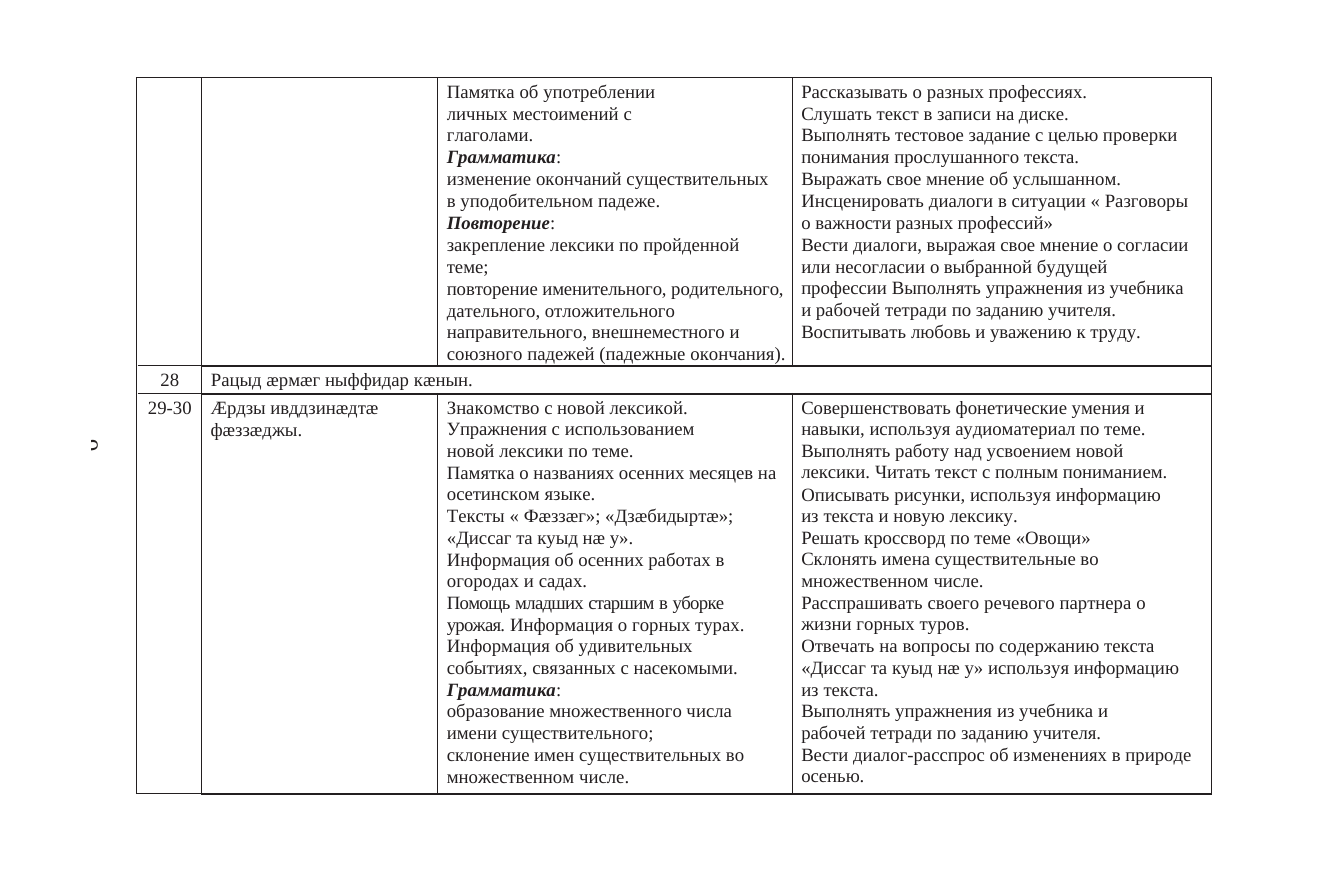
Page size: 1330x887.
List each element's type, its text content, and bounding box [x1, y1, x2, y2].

table_cell 28 [137, 366, 201, 393]
table_header Памятка об употреблении личных местоимений с глаголами. Грамматика: изменение окончаний существительных в уподобительном падеже. Повторение: закрепление лексики по пройденной теме; повторение именительного, родительного, дательного, отложительного направительного, внешнеместного и союзного падежей (падежные окончания). [438, 78, 792, 365]
table_cell Рацыд æрмæг ныффидар кæнын. [202, 367, 1211, 393]
table_cell 29-30 [137, 394, 201, 793]
table_header [137, 78, 201, 365]
table_header Рассказывать о разных профессиях. Слушать текст в записи на диске. Выполнять тестовое задание с целью проверки понимания прослушанного текста. Выражать свое мнение об услышанном. Инсценировать диалоги в ситуации « Разговоры о важности разных профессий» Вести диалоги, выражая свое мнение о согласии или несогласии о выбранной будущей профессии Выполнять упражнения из учебника и рабочей тетради по заданию учителя. Воспитывать любовь и уважению к труду. [793, 78, 1211, 365]
table_header [202, 78, 437, 365]
table_cell Совершенствовать фонетические умения и навыки, используя аудиоматериал по теме. Выполнять работу над усвоением новой лексики. Читать текст с полным пониманием. Описывать рисунки, используя информацию из текста и новую лексику. Решать кроссворд по теме «Овощи» Склонять имена существительные во множественном числе. Расспрашивать своего речевого партнера о жизни горных туров. Отвечать на вопросы по содержанию текста «Диссаг та куыд нæ у» используя информацию из текста. Выполнять упражнения из учебника и рабочей тетради по заданию учителя. Вести диалог-расспрос об изменениях в природе осенью. [793, 395, 1211, 793]
table_cell Æрдзы ивддзинæдтæ фæззæджы. [202, 395, 437, 793]
table_cell Знакомство с новой лексикой. Упражнения с использованием новой лексики по теме. Памятка о названиях осенних месяцев на осетинском языке. Тексты « Фæззæг»; «Дзæбидыртæ»; «Диссаг та куыд нæ у». Информация об осенних работах в огородах и садах. Помощь младших старшим в уборке урожая. Информация о горных турах. Информация об удивительных событиях, связанных с насекомыми. Грамматика: образование множественного числа имени существительного; склонение имен существительных во множественном числе. [438, 395, 792, 793]
